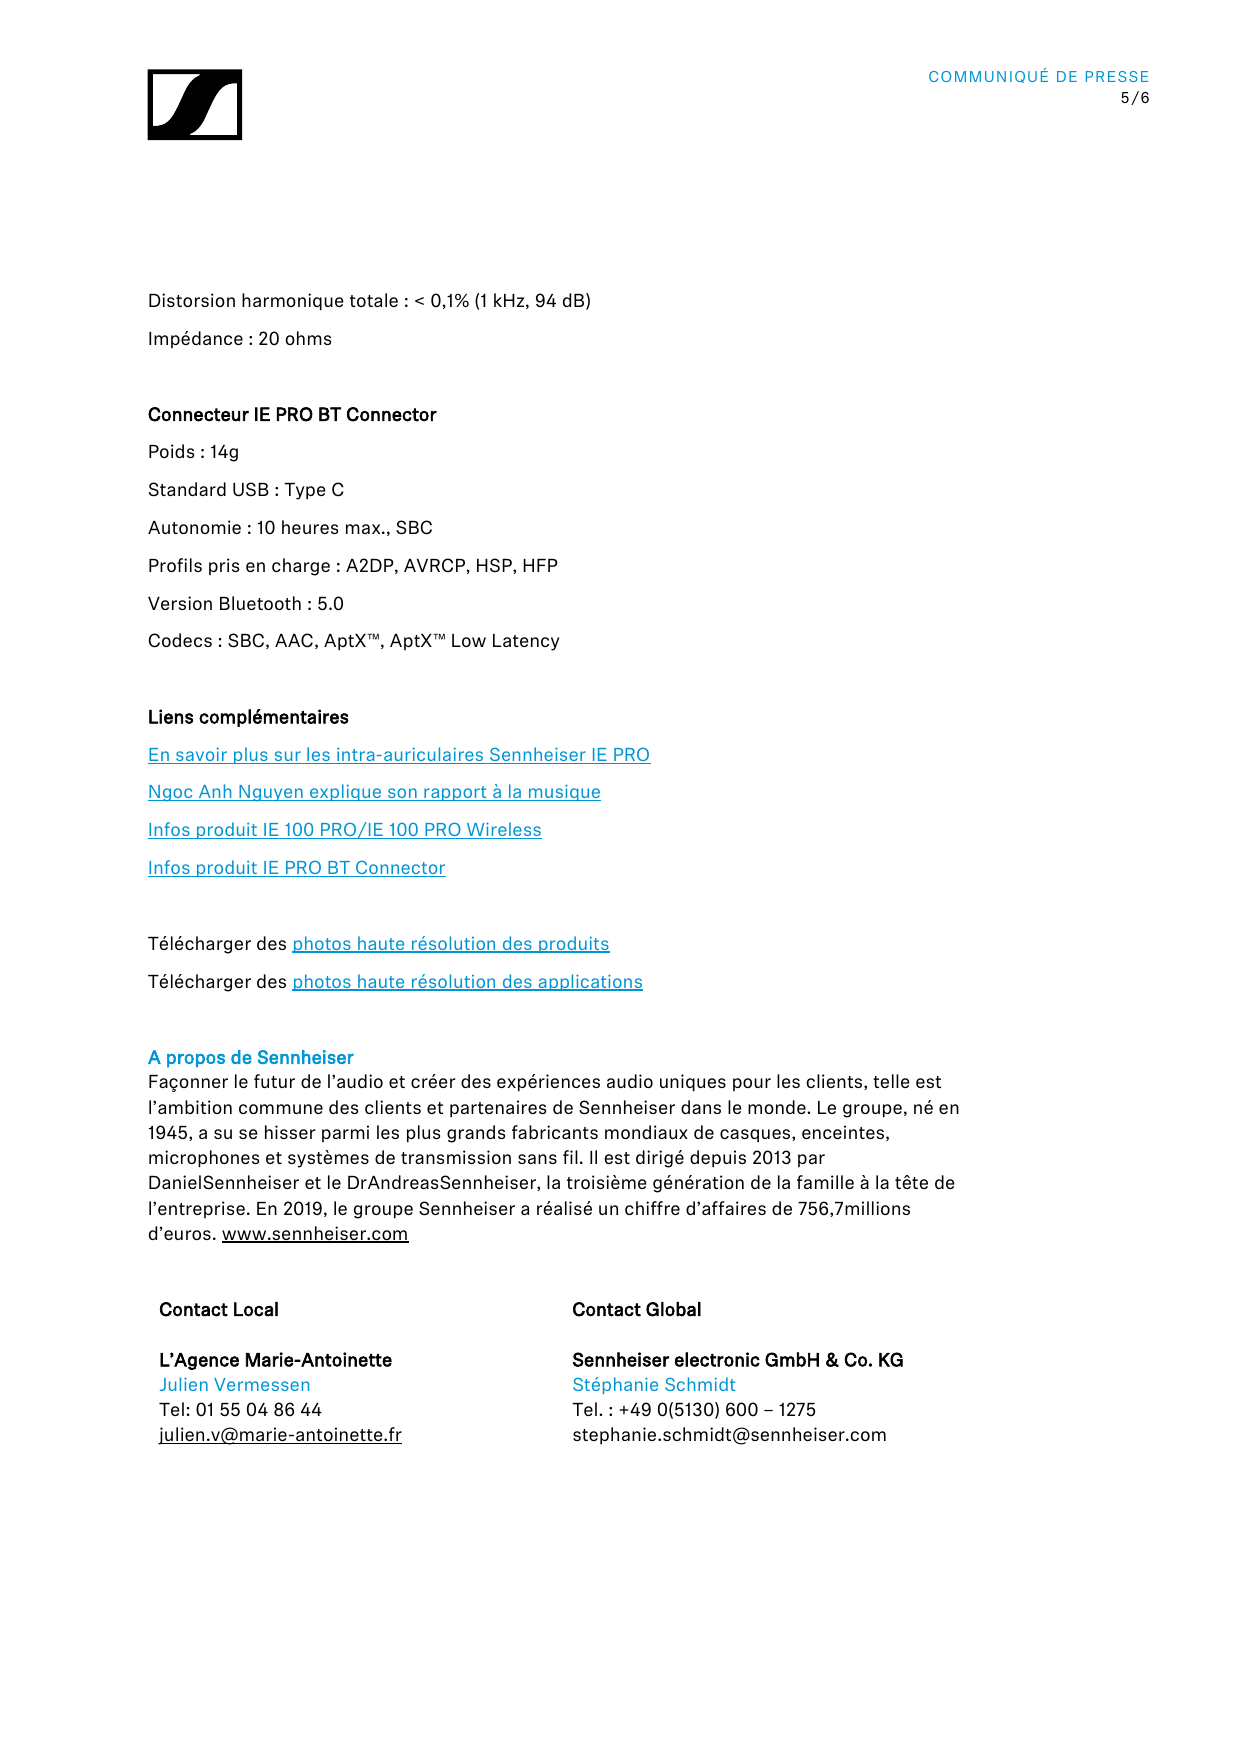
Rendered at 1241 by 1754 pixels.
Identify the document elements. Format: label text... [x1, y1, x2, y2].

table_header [561, 1295, 1002, 1499]
text Codecs : SBC, AAC, AptX™, AptX™ Low Latency [148, 627, 968, 652]
text Ngoc Anh Nguyen explique son rapport à la musique [148, 778, 968, 804]
text Standard USB : Type C [148, 476, 968, 501]
text Infos produit IE 100 PRO/IE 100 PRO Wireless [148, 816, 968, 841]
text Télécharger des photos haute résolution des produits [148, 930, 968, 955]
text Impédance : 20 ohms [148, 325, 968, 350]
text Télécharger des photos haute résolution des applications [148, 967, 968, 993]
text En savoir plus sur les intra-auriculaires Sennheiser IE PRO [148, 741, 968, 766]
text Poids : 14g [148, 438, 968, 463]
text Connecteur IE PRO BT Connector [148, 400, 968, 426]
text Version Bluetooth : 5.0 [148, 589, 968, 614]
table_header Contact Local L’Agence Marie-Antoinette Julien Vermessen Tel : 01 55 04 86 44 julien.v@marie-antoinette.fr [148, 1295, 561, 1499]
text Profils pris en charge : A2DP, AVRCP, HSP, HFP [148, 552, 968, 577]
subtitle A propos de Sennheiser [148, 1043, 968, 1068]
text Liens complémentaires [148, 703, 968, 728]
text Infos produit IE PRO BT Connector [148, 854, 968, 879]
text Autonomie : 10 heures max., SBC [148, 514, 968, 539]
text Distorsion harmonique totale : < 0,1% (1 kHz, 94 dB) [148, 287, 968, 312]
text Façonner le futur de l’audio et créer des expériences audio uniques pour les clients, telle est l’ambition commune des clients et partenaires de Sennheiser dans le monde. Le groupe, né en 1945, a su se hisser parmi les plus grands fabricants mondiaux de casques, enceintes, microphones et systèmes de transmission sans fil. Il est dirigé depuis 2013 par Daniel Sennheiser et le Dr Andreas Sennheiser, la troisième génération de la famille à la tête de l’entreprise. En 2019, le groupe Sennheiser a réalisé un chiffre d’affaires de 756,7 millions d’euros. www.sennheiser.com [148, 1068, 968, 1245]
